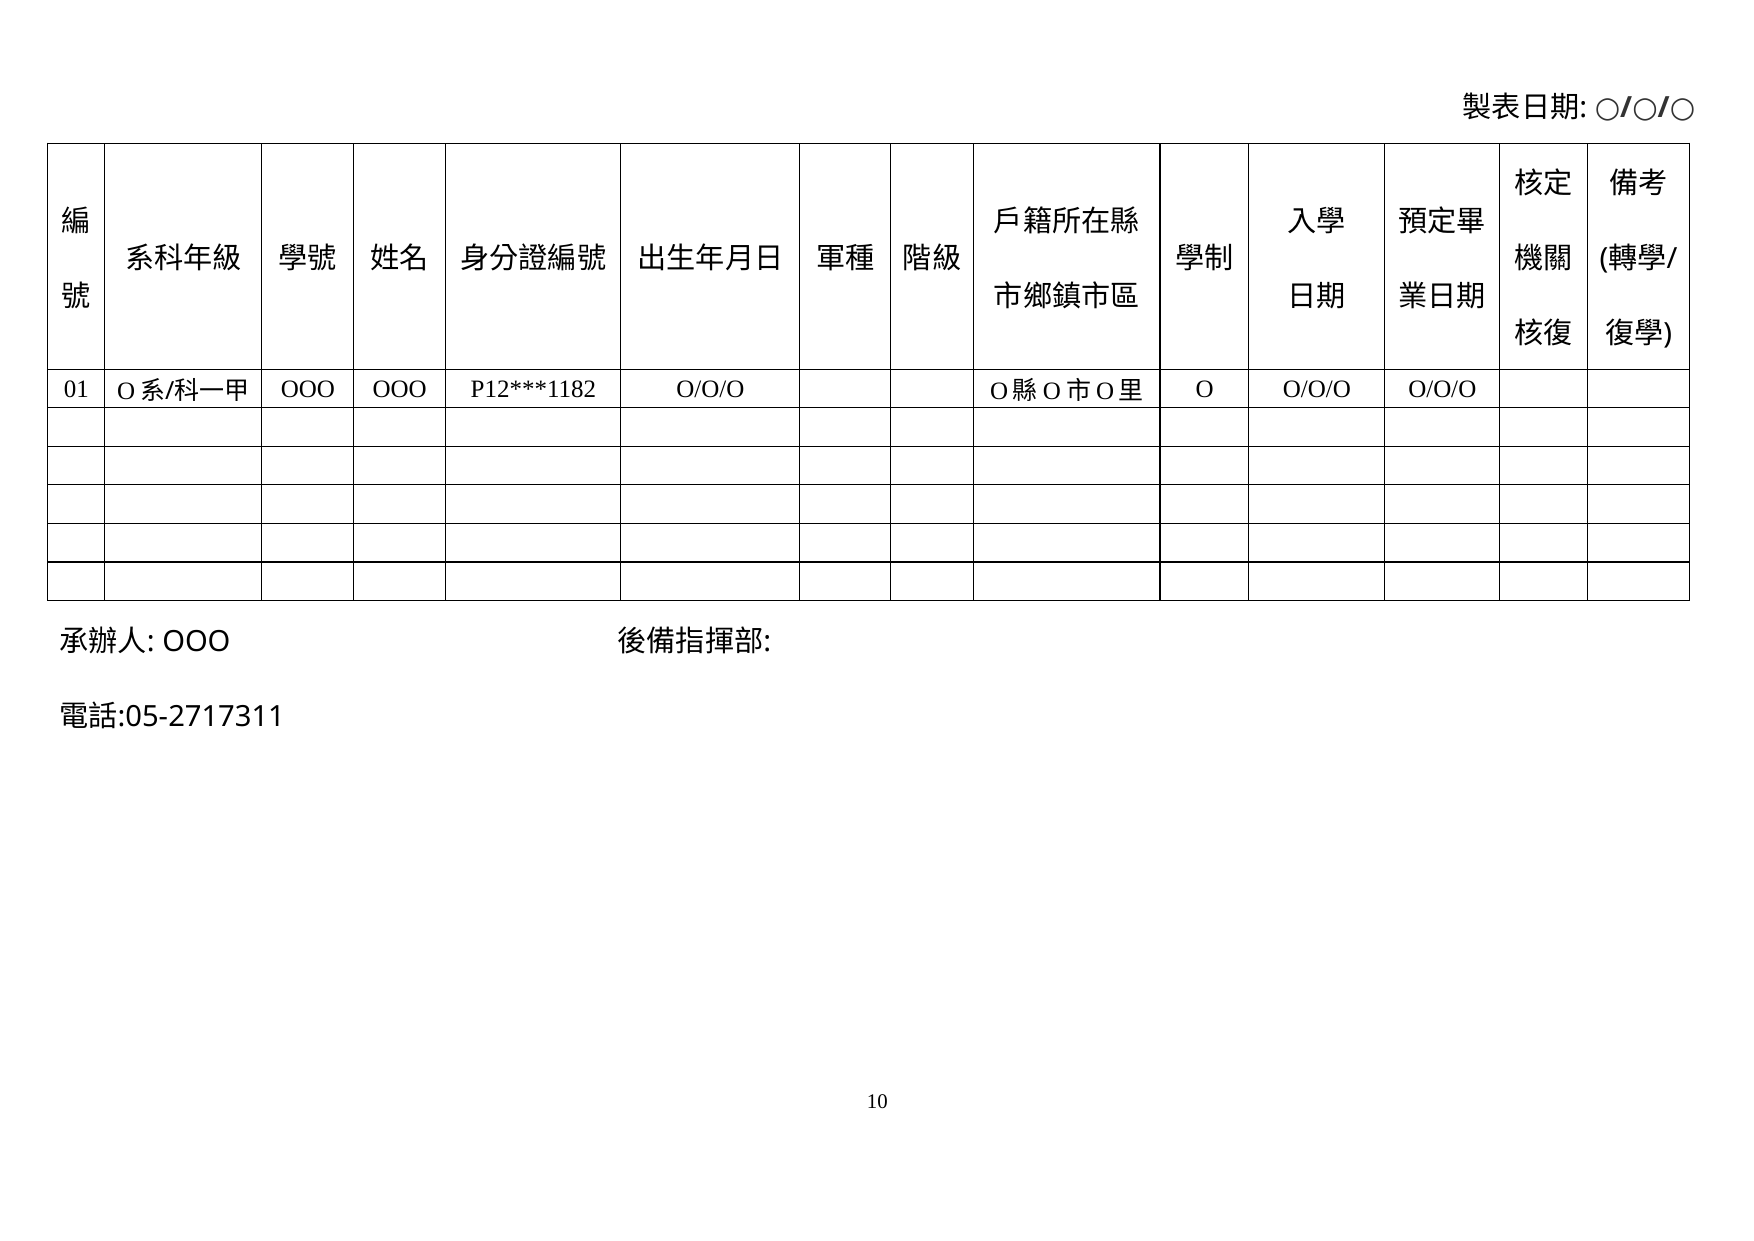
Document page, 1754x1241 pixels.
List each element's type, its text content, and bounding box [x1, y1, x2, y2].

table_cell [800, 370, 890, 407]
table_cell [262, 408, 353, 446]
table_cell [354, 408, 445, 446]
table_cell [1500, 524, 1587, 561]
table_cell [891, 524, 973, 561]
table_cell [891, 408, 973, 446]
table_cell [800, 447, 890, 484]
table_header 姓名 [354, 144, 445, 369]
table_header 預定畢業日期 [1385, 144, 1499, 369]
table_cell [891, 447, 973, 484]
table_cell [1385, 408, 1499, 446]
table_cell [1161, 524, 1248, 561]
table_cell O [1161, 370, 1248, 407]
table_cell [262, 563, 353, 600]
table_cell [48, 524, 104, 561]
table_cell [1161, 447, 1248, 484]
table_cell [1588, 370, 1689, 407]
table_cell O/O/O [1249, 370, 1384, 407]
table_cell [800, 563, 890, 600]
table_cell [1500, 563, 1587, 600]
table_cell [1161, 563, 1248, 600]
text 電話:05-2717311 [59, 676, 1695, 751]
table_cell O系/科一甲 [105, 370, 261, 407]
table_header 入學 日期 [1249, 144, 1384, 369]
table_cell [1385, 563, 1499, 600]
table_cell [1249, 408, 1384, 446]
table_cell [1500, 485, 1587, 523]
table_header 核定 機關 核復 [1500, 144, 1587, 369]
table_cell [354, 524, 445, 561]
table_cell [1588, 447, 1689, 484]
table_cell [446, 524, 620, 561]
table_cell [800, 408, 890, 446]
table_cell [800, 485, 890, 523]
table_cell [974, 447, 1159, 484]
table_header 身分證編號 [446, 144, 620, 369]
table_cell [1385, 524, 1499, 561]
table_cell [48, 485, 104, 523]
table_cell [105, 408, 261, 446]
table_cell [262, 485, 353, 523]
table_cell [446, 563, 620, 600]
table_cell [1161, 485, 1248, 523]
table_cell [105, 524, 261, 561]
table_cell [1588, 485, 1689, 523]
table_cell [48, 563, 104, 600]
table_cell [891, 370, 973, 407]
table_cell [1249, 524, 1384, 561]
table_cell [891, 563, 973, 600]
table_header 系科年級 [105, 144, 261, 369]
table_cell [800, 524, 890, 561]
table_cell [1249, 485, 1384, 523]
table_header 軍種 [800, 144, 890, 369]
table_cell [1249, 447, 1384, 484]
table_cell [1385, 485, 1499, 523]
table_cell 01 [48, 370, 104, 407]
table_header 出生年月日 [621, 144, 799, 369]
table_cell [621, 524, 799, 561]
table_cell [48, 447, 104, 484]
table_cell [974, 408, 1159, 446]
table_cell [48, 408, 104, 446]
table_cell [354, 563, 445, 600]
table_cell [974, 563, 1159, 600]
table_header 階級 [891, 144, 973, 369]
table_cell [354, 485, 445, 523]
table_cell [621, 447, 799, 484]
table_cell [621, 485, 799, 523]
table_cell [446, 485, 620, 523]
table_cell [105, 447, 261, 484]
table_cell [1500, 447, 1587, 484]
table_cell O/O/O [621, 370, 799, 407]
table_cell [262, 524, 353, 561]
text 製表日期: ○/○/○ [59, 68, 1695, 143]
table_cell O/O/O [1385, 370, 1499, 407]
table_header 備考 (轉學/ 復學) [1588, 144, 1689, 369]
table_cell [1385, 447, 1499, 484]
table_cell P12***1182 [446, 370, 620, 407]
table_cell [1500, 370, 1587, 407]
table_cell [1588, 408, 1689, 446]
table_cell [446, 447, 620, 484]
table_cell O縣O市O里 [974, 370, 1159, 407]
table_header 戶籍所在縣市鄉鎮市區 [974, 144, 1159, 369]
table_cell [621, 408, 799, 446]
table_cell [1588, 563, 1689, 600]
table_cell [354, 447, 445, 484]
table_header 編 號 [48, 144, 104, 369]
table_cell [105, 563, 261, 600]
table_header 學號 [262, 144, 353, 369]
table_header 學制 [1161, 144, 1248, 369]
table_cell [1249, 563, 1384, 600]
table_cell OOO [262, 370, 353, 407]
table_cell OOO [354, 370, 445, 407]
table_cell [891, 485, 973, 523]
table_cell [1161, 408, 1248, 446]
table_cell [105, 485, 261, 523]
table_cell [262, 447, 353, 484]
table_cell [1500, 408, 1587, 446]
table_cell [446, 408, 620, 446]
table_cell [974, 485, 1159, 523]
text 承辦人: OOO 後備指揮部: [59, 601, 1695, 676]
table_cell [1588, 524, 1689, 561]
table_cell [974, 524, 1159, 561]
table_cell [621, 563, 799, 600]
